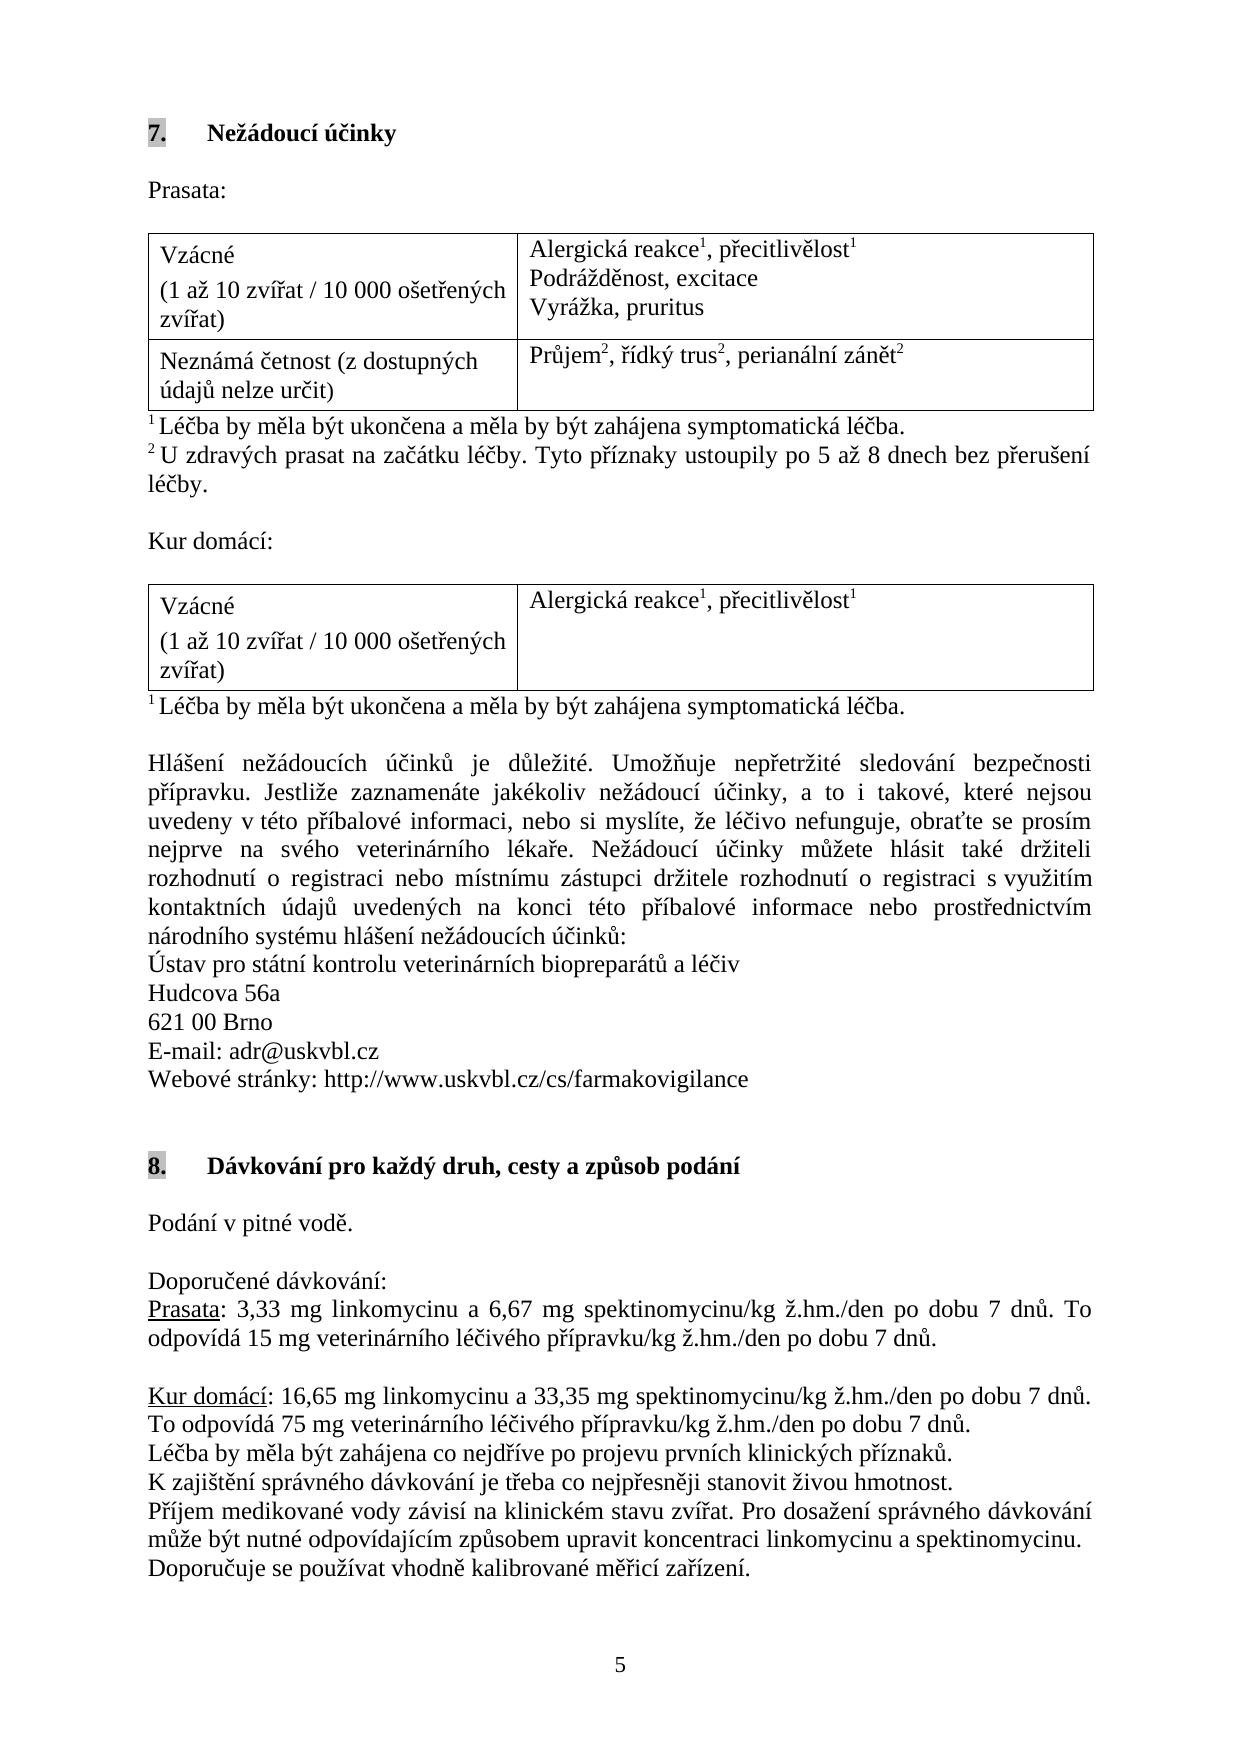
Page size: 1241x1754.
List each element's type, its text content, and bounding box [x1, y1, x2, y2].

text Doporučené dávkování: [148, 1266, 1092, 1294]
text K zajištění správného dávkování je třeba co nejpřesněji stanovit živou hmotnost. [148, 1467, 1092, 1496]
text Prasata: 3,33 mg linkomycinu a 6,67 mg spektinomycinu/kg ž.hm./den po dobu 7 dnů. To odpovídá 15 mg veterinárního léčivého přípravku/kg ž.hm./den po dobu 7 dnů. [148, 1294, 1092, 1352]
text Doporučuje se používat vhodně kalibrované měřicí zařízení. [148, 1553, 1092, 1582]
table_header Alergická reakce1, přecitlivělost1 [518, 585, 1093, 690]
text E-mail: adr@uskvbl.cz [148, 1036, 1092, 1064]
table_cell Průjem2, řídký trus2, perianální zánět2 [518, 340, 1093, 410]
text Webové stránky: http://www.uskvbl.cz/cs/farmakovigilance [148, 1064, 1092, 1093]
text Prasata: [148, 176, 1092, 204]
text Příjem medikované vody závisí na klinickém stavu zvířat. Pro dosažení správného dávkování může být nutné odpovídajícím způsobem upravit koncentraci linkomycinu a spektinomycinu. [148, 1496, 1092, 1553]
text 621 00 Brno [148, 1007, 1092, 1036]
table_header Vzácné (1 až 10 zvířat / 10 000 ošetřených zvířat) [149, 234, 517, 339]
text 7. Nežádoucí účinky [166, 118, 1092, 147]
table_header Vzácné (1 až 10 zvířat / 10 000 ošetřených zvířat) [149, 585, 517, 690]
text 2 U zdravých prasat na začátku léčby. Tyto příznaky ustoupily po 5 až 8 dnech bez přerušení léčby. [148, 440, 1092, 497]
table_header Alergická reakce1, přecitlivělost1 Podrážděnost, excitace Vyrážka, pruritus [518, 234, 1093, 339]
text Ústav pro státní kontrolu veterinárních biopreparátů a léčiv [148, 949, 1092, 978]
text 1 Léčba by měla být ukončena a měla by být zahájena symptomatická léčba. [148, 411, 1092, 440]
text Podání v pitné vodě. [148, 1208, 1092, 1237]
text Hudcova 56a [148, 978, 1092, 1007]
text Léčba by měla být zahájena co nejdříve po projevu prvních klinických příznaků. [148, 1438, 1092, 1467]
text 8. Dávkování pro každý druh, cesty a způsob podání [166, 1151, 1092, 1179]
text Hlášení nežádoucích účinků je důležité. Umožňuje nepřetržité sledování bezpečnosti přípravku. Jestliže zaznamenáte jakékoliv nežádoucí účinky, a to i takové, které nejsou uvedeny v této příbalové informaci, nebo si myslíte, že léčivo nefunguje, obraťte se prosím nejprve na svého veterinárního lékaře. Nežádoucí účinky můžete hlásit také držiteli rozhodnutí o registraci nebo místnímu zástupci držitele rozhodnutí o registraci s využitím kontaktních údajů uvedených na konci této příbalové informace nebo prostřednictvím národního systému hlášení nežádoucích účinků: [148, 748, 1092, 949]
text Kur domácí: 16,65 mg linkomycinu a 33,35 mg spektinomycinu/kg ž.hm./den po dobu 7 dnů. To odpovídá 75 mg veterinárního léčivého přípravku/kg ž.hm./den po dobu 7 dnů. [148, 1381, 1092, 1438]
text 1 Léčba by měla být ukončena a měla by být zahájena symptomatická léčba. [148, 691, 1092, 719]
table_cell Neznámá četnost (z dostupných údajů nelze určit) [149, 340, 517, 410]
text Kur domácí: [148, 526, 1092, 555]
